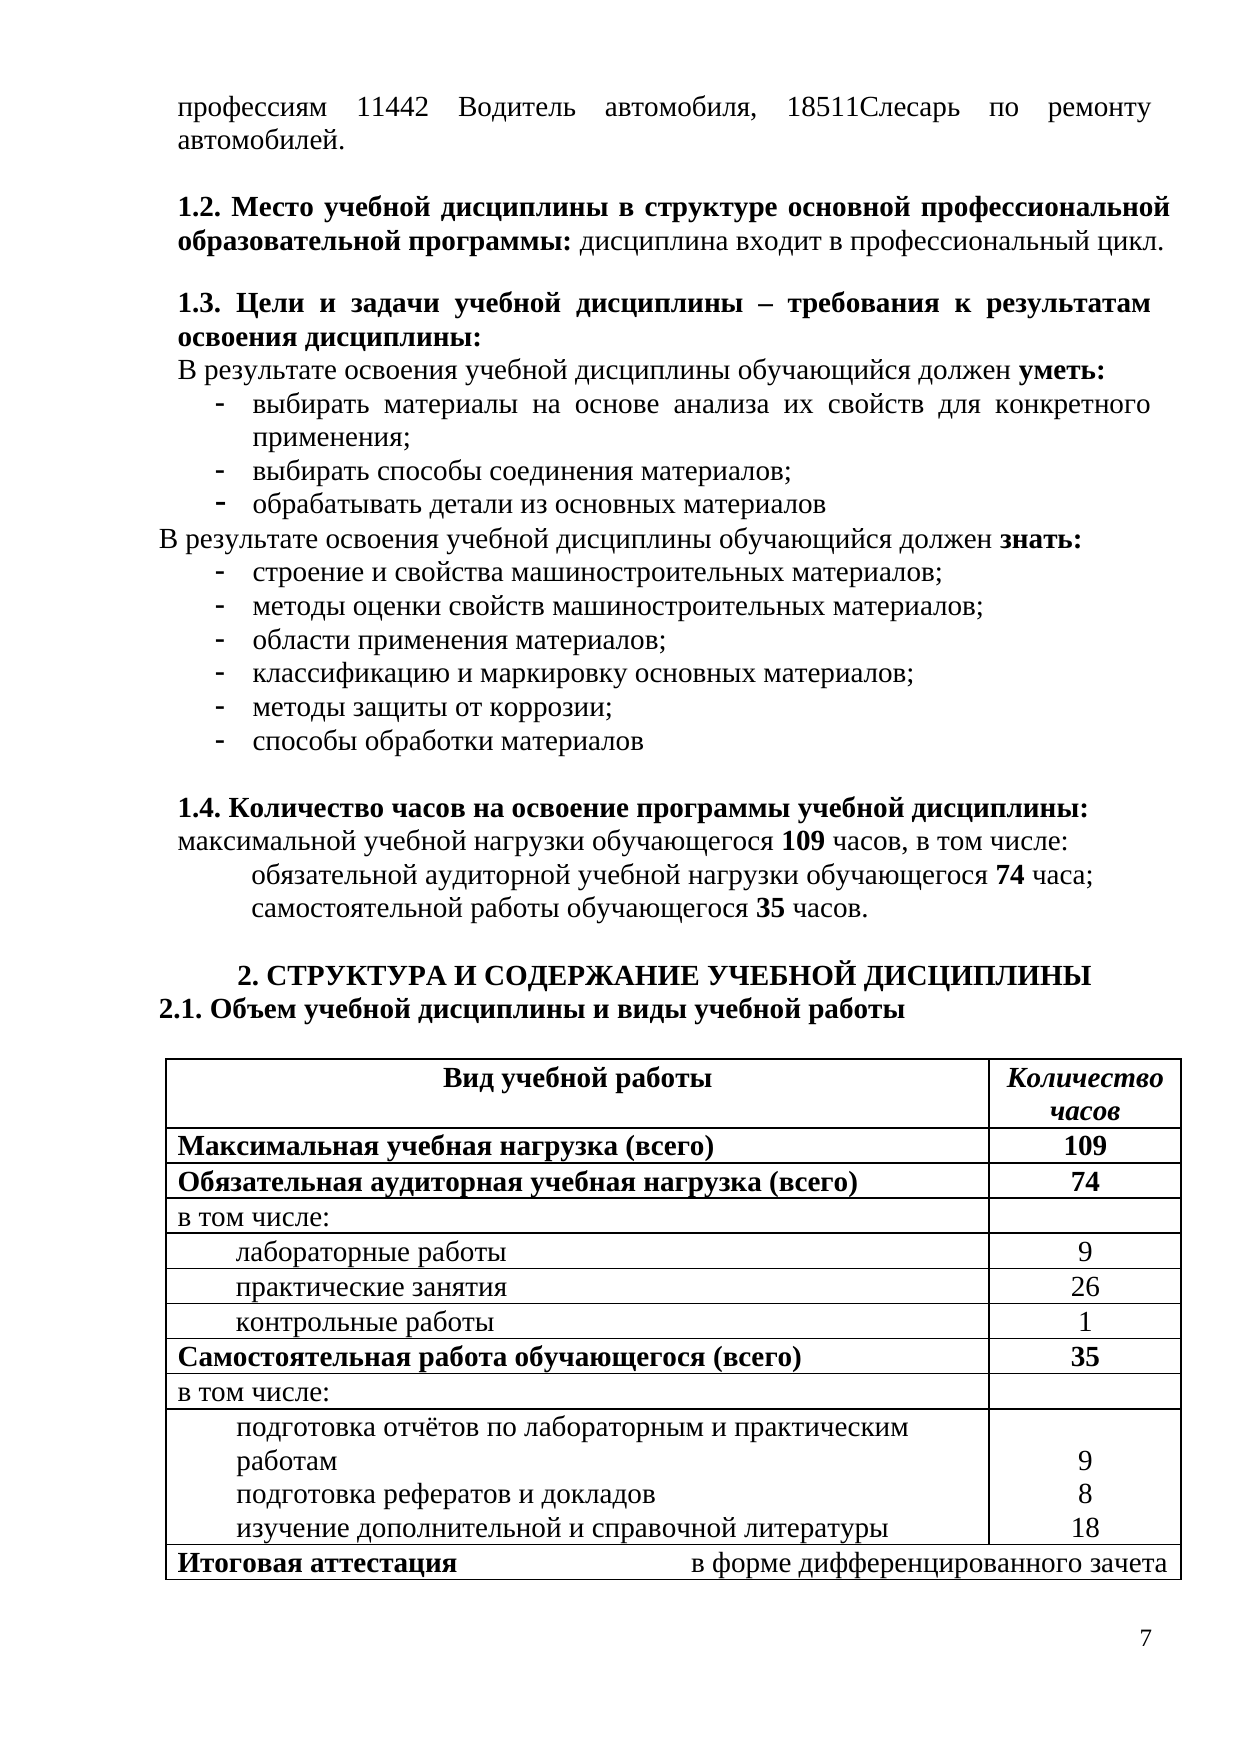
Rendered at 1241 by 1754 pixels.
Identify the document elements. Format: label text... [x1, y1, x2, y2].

text максимальной учебной нагрузки обучающегося 109 часов, в том числе: [177, 823, 1152, 857]
table_cell 1 [990, 1304, 1180, 1338]
text 2.1. Объем учебной дисциплины и виды учебной работы [158, 991, 1152, 1025]
text В результате освоения учебной дисциплины обучающийся должен знать: [158, 521, 1152, 554]
table_cell в том числе: [167, 1199, 988, 1232]
table_cell контрольные работы [167, 1304, 988, 1338]
list выбирать материалы на основе анализа их свойств для конкретного применения; [215, 386, 1152, 453]
table_cell Обязательная аудиторная учебная нагрузка (всего) [167, 1164, 988, 1197]
table_cell 74 [990, 1164, 1180, 1197]
list выбирать способы соединения материалов; [215, 453, 1152, 487]
table_cell практические занятия [167, 1269, 988, 1302]
text 1.3. Цели и задачи учебной дисциплины – требования к результатам освоения дисциплины: [177, 285, 1152, 352]
list классификацию и маркировку основных материалов; [215, 656, 1152, 689]
table_header Вид учебной работы [167, 1060, 988, 1127]
list методы оценки свойств машиностроительных материалов; [215, 588, 1152, 622]
text В результате освоения учебной дисциплины обучающийся должен уметь: [177, 352, 1152, 386]
table_cell Самостоятельная работа обучающегося (всего) [167, 1339, 988, 1373]
table_cell лабораторные работы [167, 1234, 988, 1267]
table_cell 9 [990, 1234, 1180, 1267]
table_cell Максимальная учебная нагрузка (всего) [167, 1129, 988, 1162]
table_cell 35 [990, 1339, 1180, 1373]
table_cell [990, 1374, 1180, 1408]
table_header Количество часов [990, 1060, 1180, 1127]
table_cell 9 8 18 [990, 1410, 1180, 1543]
text обязательной аудиторной учебной нагрузки обучающегося 74 часа; [251, 857, 1152, 891]
table_cell в том числе: [167, 1374, 988, 1408]
list методы защиты от коррозии; [215, 689, 1152, 723]
list обрабатывать детали из основных материалов [215, 487, 1152, 521]
table_cell подготовка отчётов по лабораторным и практическим работам подготовка рефератов и докладов изучение дополнительной и справочной литературы [167, 1410, 988, 1543]
text 1.2. Место учебной дисциплины в структуре основной профессиональной образовательной программы: дисциплина входит в профессиональный цикл. [177, 189, 1171, 256]
text 2. СТРУКТУРА И СОДЕРЖАНИЕ УЧЕБНОЙ ДИСЦИПЛИНЫ [177, 958, 1152, 991]
table_cell [990, 1199, 1180, 1232]
list способы обработки материалов [215, 723, 1152, 756]
list строение и свойства машиностроительных материалов; [215, 554, 1152, 588]
list области применения материалов; [215, 622, 1152, 656]
text 1.4. Количество часов на освоение программы учебной дисциплины: [177, 790, 1152, 823]
text самостоятельной работы обучающегося 35 часов. [251, 891, 1152, 924]
table_cell 26 [990, 1269, 1180, 1302]
table_cell 109 [990, 1129, 1180, 1162]
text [177, 89, 1152, 156]
table_cell Итоговая аттестация в форме дифференцированного зачета [167, 1545, 1180, 1579]
